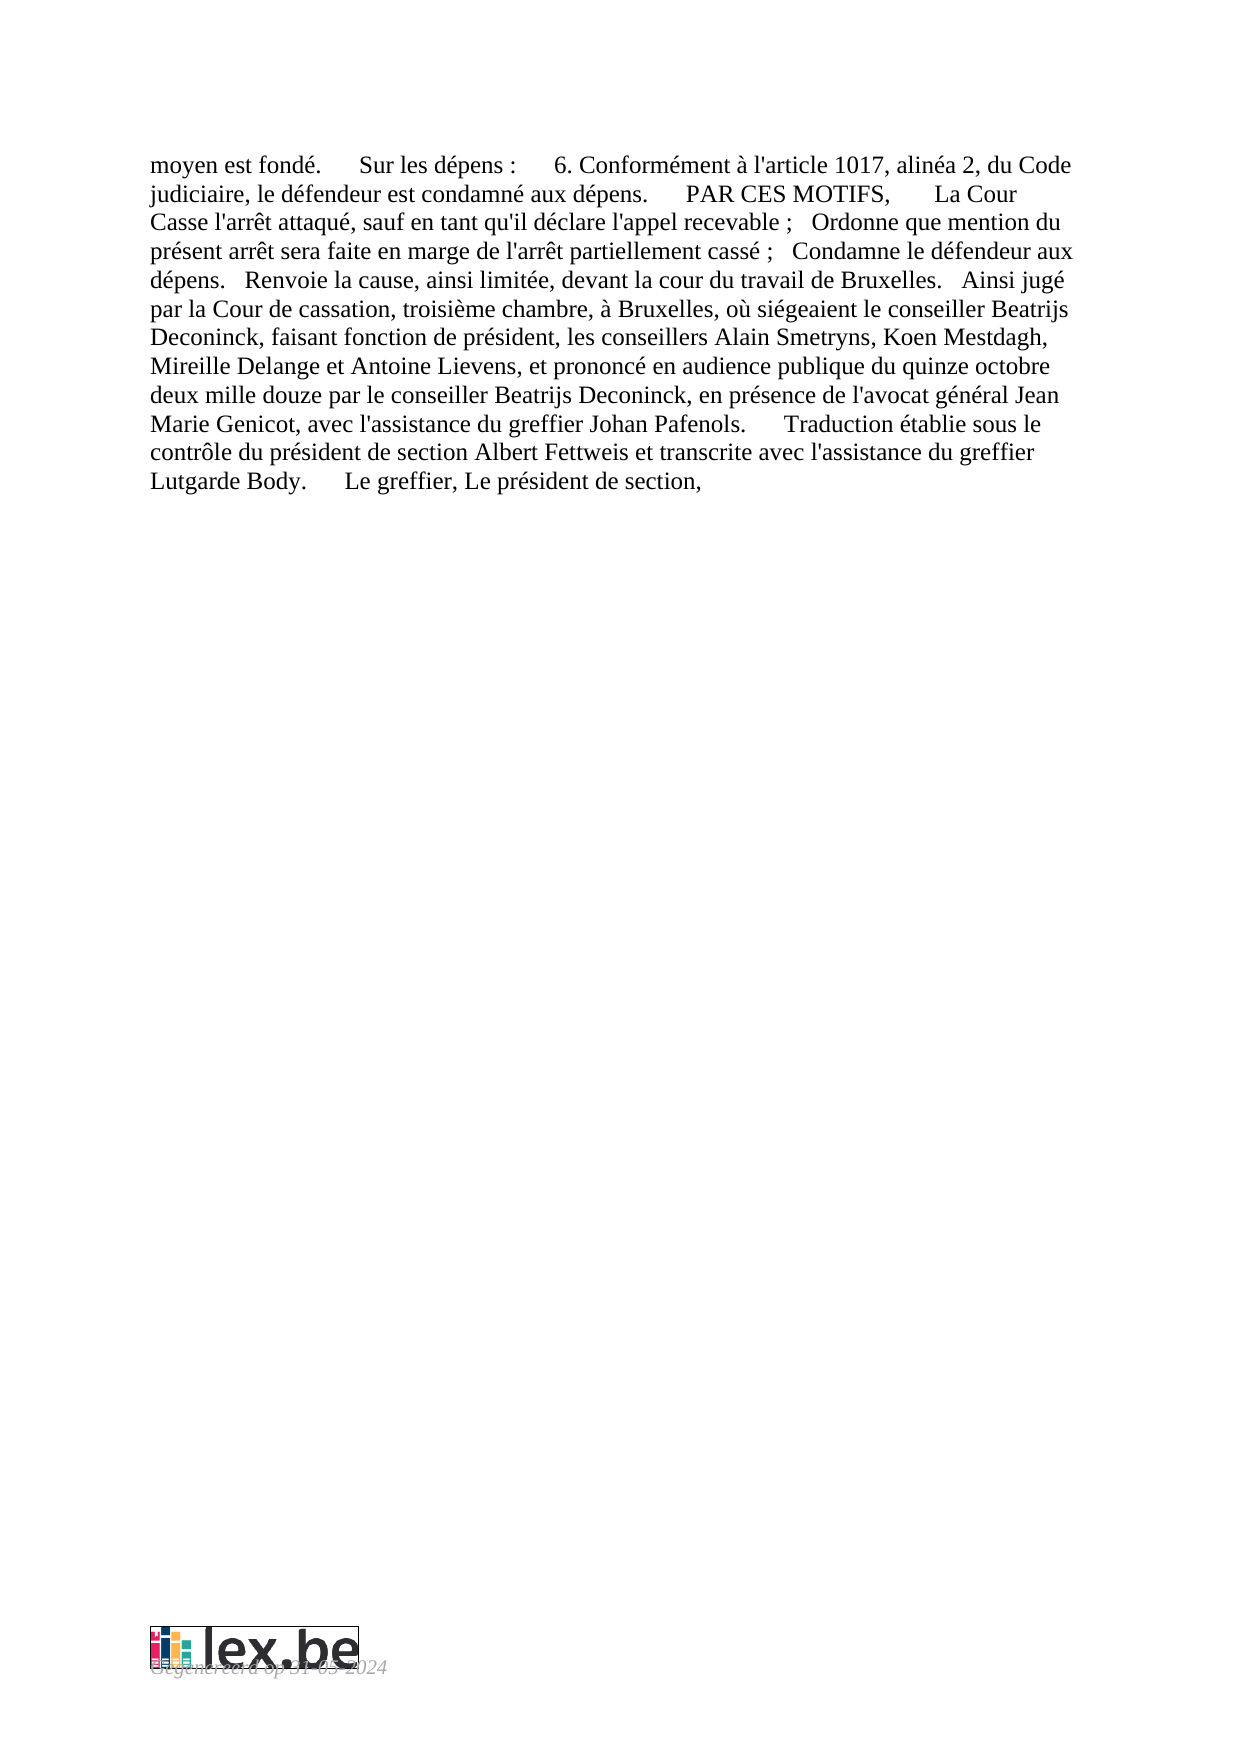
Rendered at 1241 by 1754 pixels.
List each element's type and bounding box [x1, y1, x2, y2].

picture [151, 1627, 358, 1668]
text [150, 150, 1090, 495]
